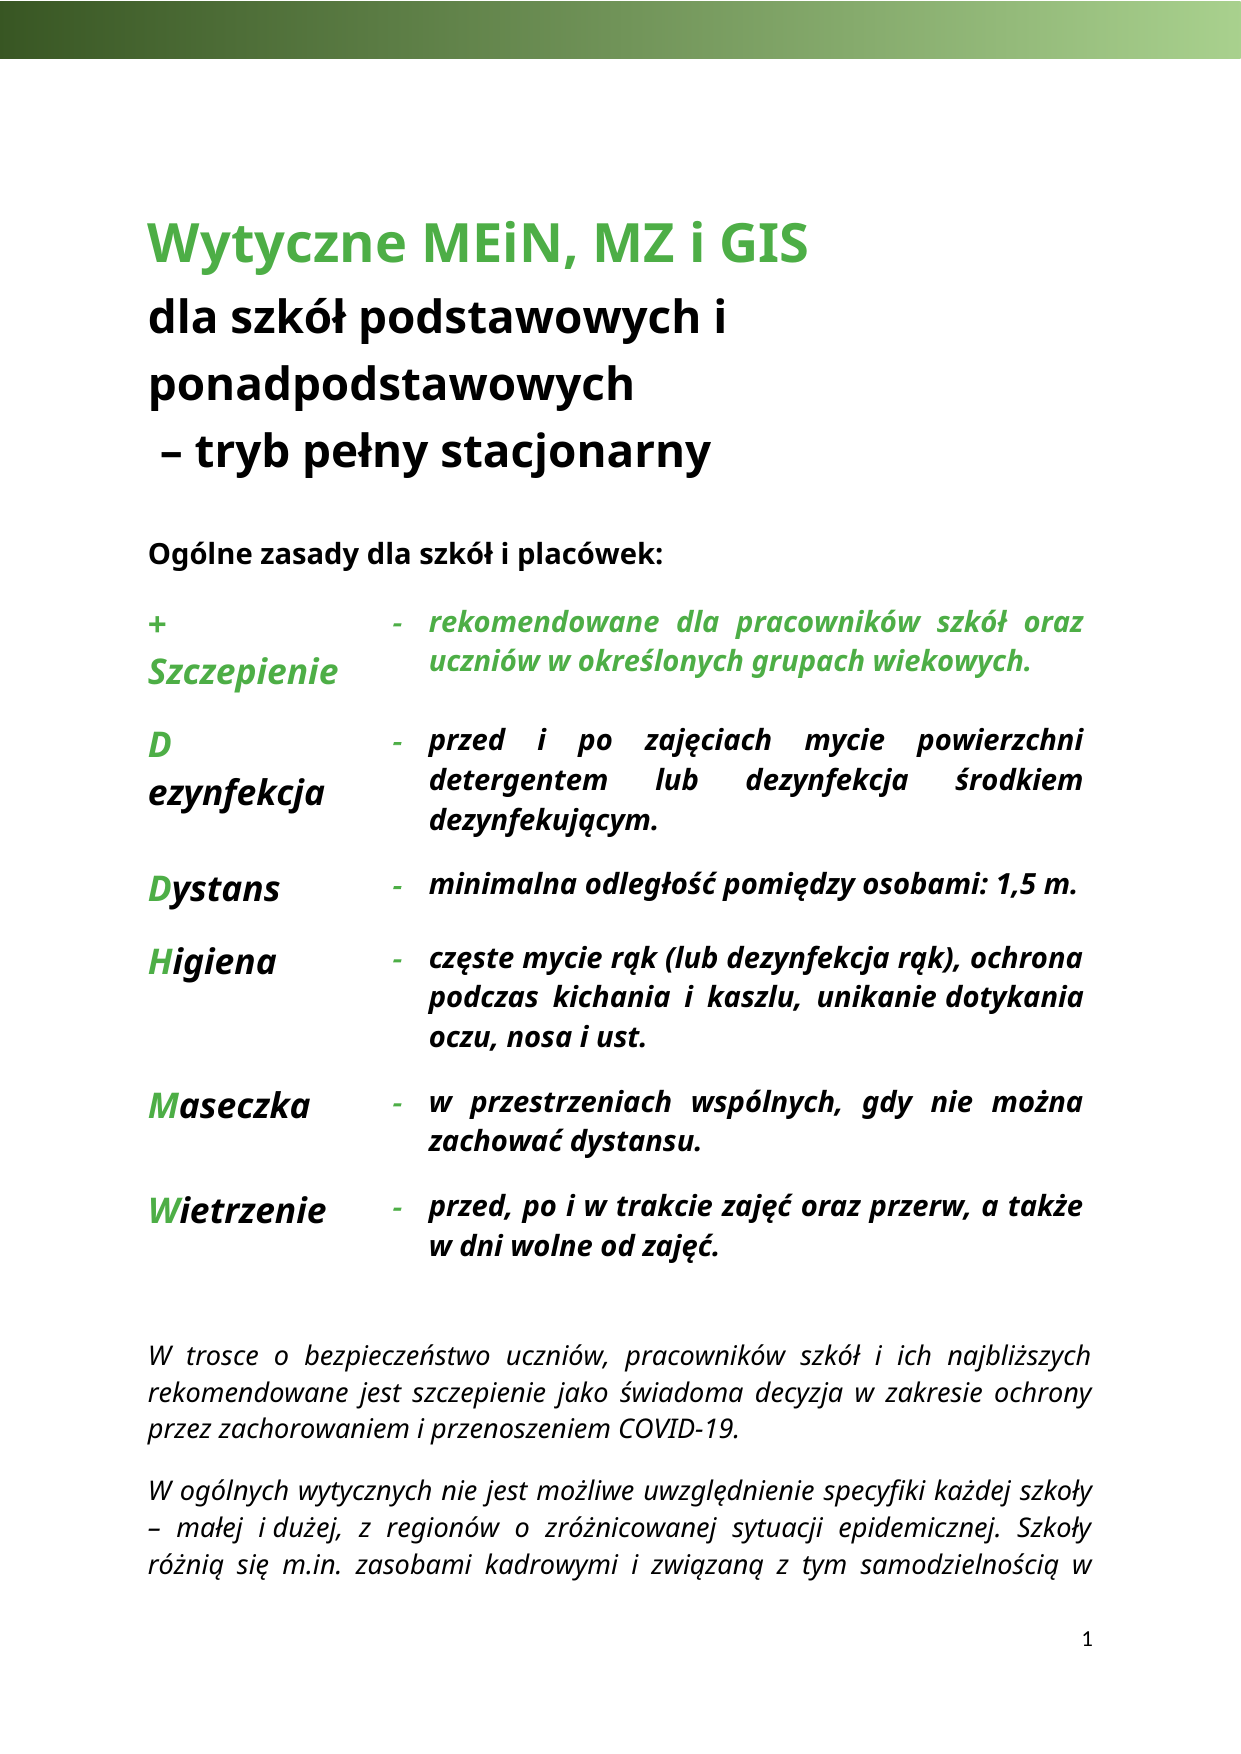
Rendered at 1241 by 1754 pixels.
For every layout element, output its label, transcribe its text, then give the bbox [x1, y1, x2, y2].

table_cell Maseczka [136, 1056, 357, 1160]
table_header rekomendowane dla pracowników szkół oraz uczniów w określonych grupach wiekowych. [358, 576, 1095, 694]
table_cell minimalna odległość pomiędzy osobami: 1,5 m. [358, 839, 1095, 912]
text Wytyczne MEiN, MZ i GIS [148, 205, 1093, 278]
table_cell Dezynfekcja [136, 695, 357, 839]
table_cell częste mycie rąk (lub dezynfekcja rąk), ochrona podczas kichania i kaszlu, unikanie dotykania oczu, nosa i ust. [358, 912, 1095, 1056]
table_cell Dystans [136, 839, 357, 912]
table_cell przed, po i w trakcie zajęć oraz przerw, a także w dni wolne od zajęć. [358, 1160, 1095, 1265]
table_cell w przestrzeniach wspólnych, gdy nie można zachować dystansu. [358, 1056, 1095, 1160]
table_cell przed i po zajęciach mycie powierzchni detergentem lub dezynfekcja środkiem dezynfekującym. [358, 695, 1095, 839]
text Ogólne zasady dla szkół i placówek: [148, 533, 1093, 573]
text W trosce o bezpieczeństwo uczniów, pracowników szkół i ich najbliższych rekomendowane jest szczepienie jako świadoma decyzja w zakresie ochrony przez zachorowaniem i przenoszeniem COVID-19. [148, 1336, 1093, 1447]
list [148, 1472, 1093, 1582]
table_cell Wietrzenie [136, 1160, 357, 1265]
text – tryb pełny stacjonarny [148, 419, 1093, 481]
table_header + Szczepienie [136, 576, 357, 694]
text dla szkół podstawowych i ponadpodstawowych [148, 284, 1093, 414]
table_cell Higiena [136, 912, 357, 1056]
